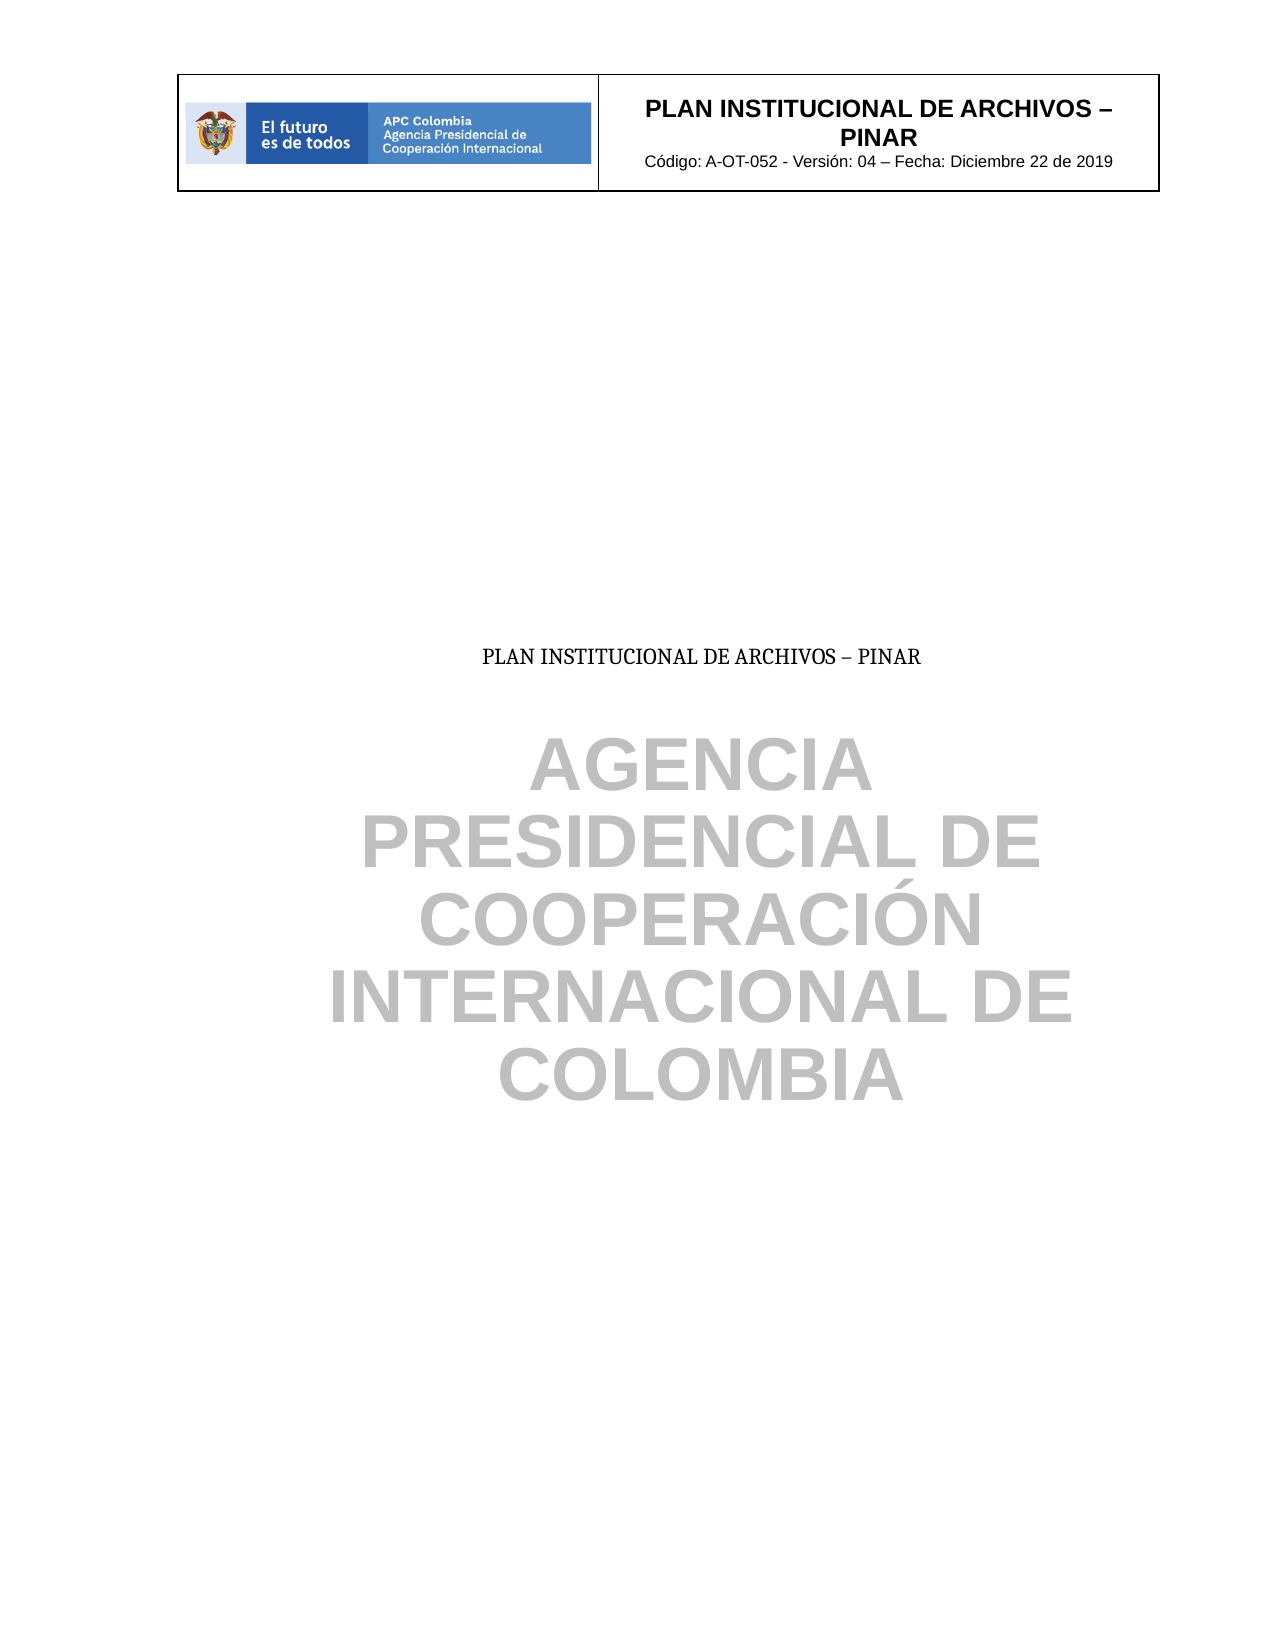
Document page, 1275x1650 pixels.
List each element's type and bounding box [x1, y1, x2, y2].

picture [185, 102, 592, 164]
